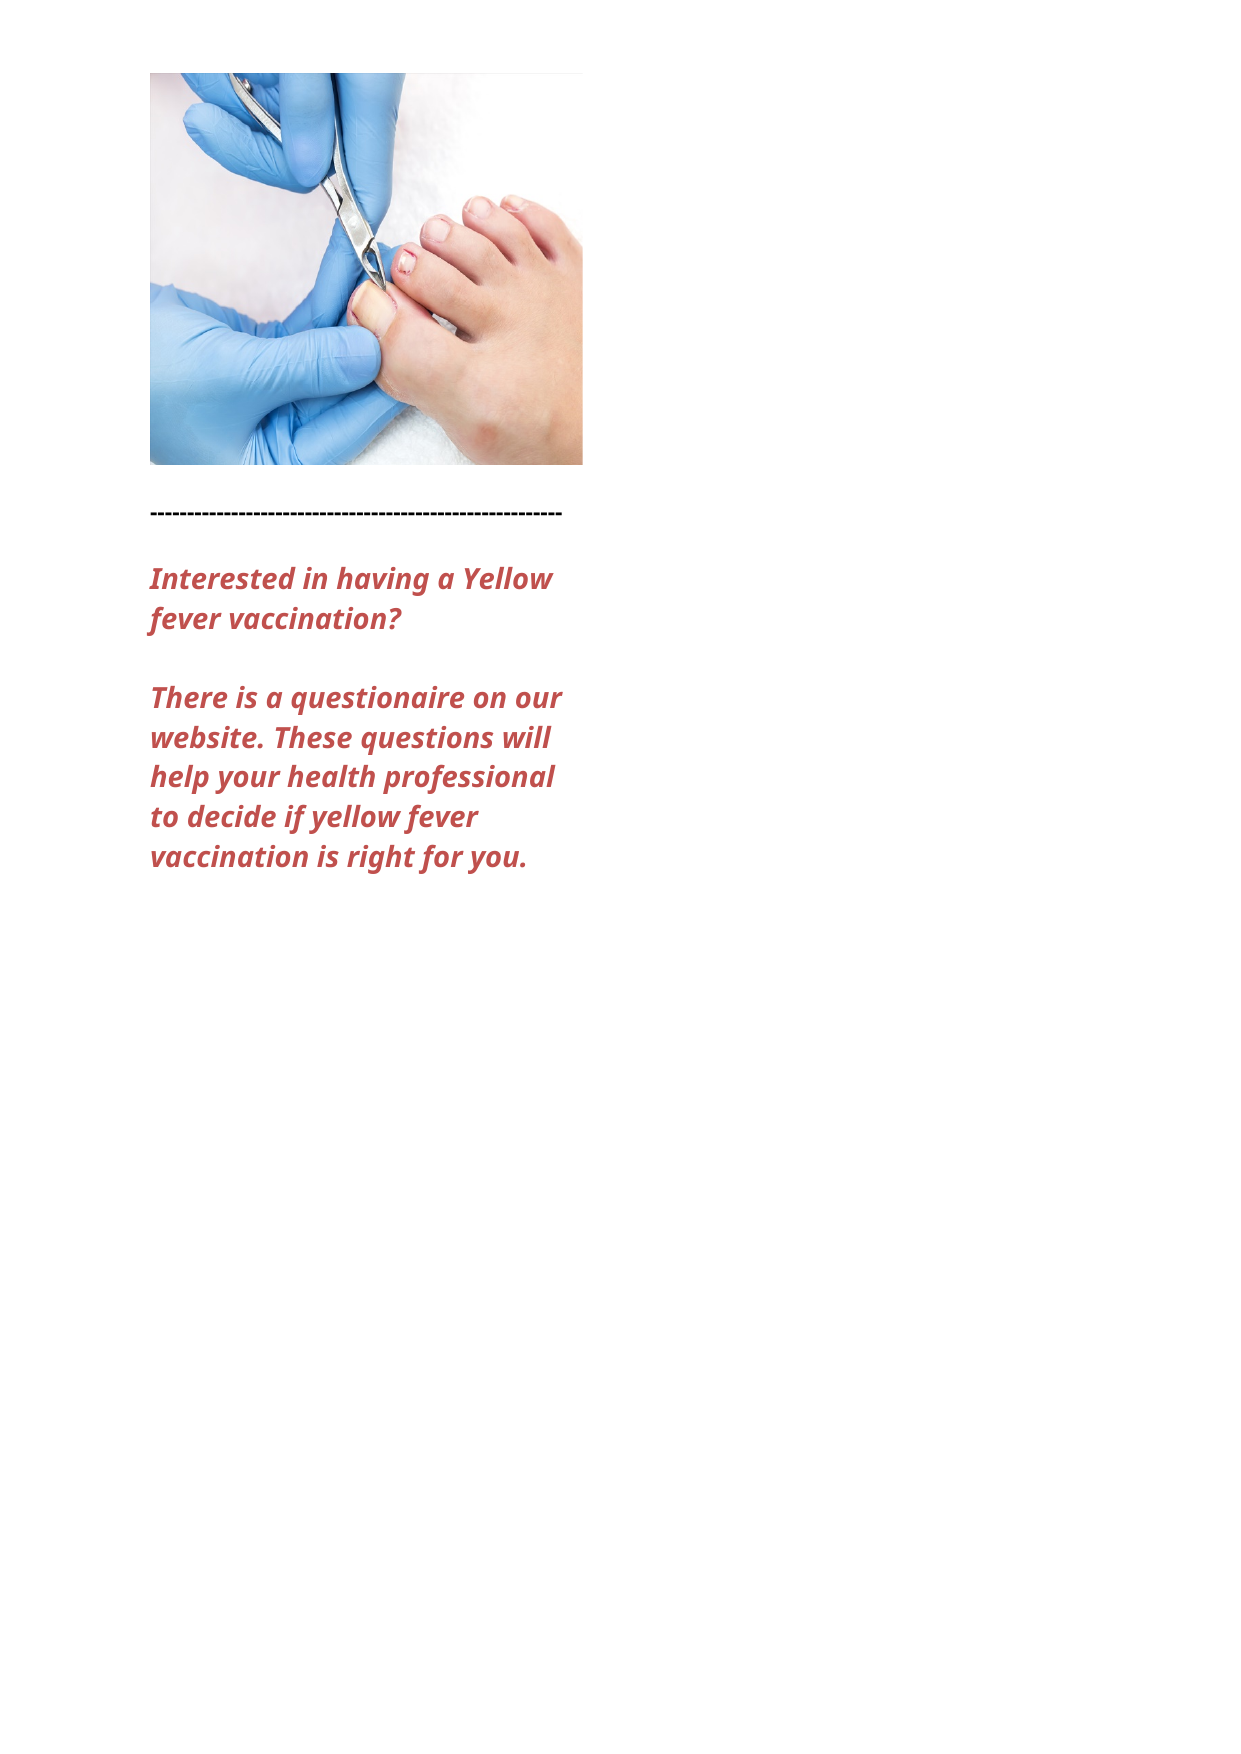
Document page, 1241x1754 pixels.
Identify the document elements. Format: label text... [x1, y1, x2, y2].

text -------------------------------------------------------- [150, 496, 583, 527]
text There is a questionaire on our website. These questions will help your health professional to decide if yellow fever vaccination is right for you. [150, 677, 583, 876]
picture [150, 73, 583, 465]
text Interested in having a Yellow fever vaccination? [150, 558, 583, 638]
